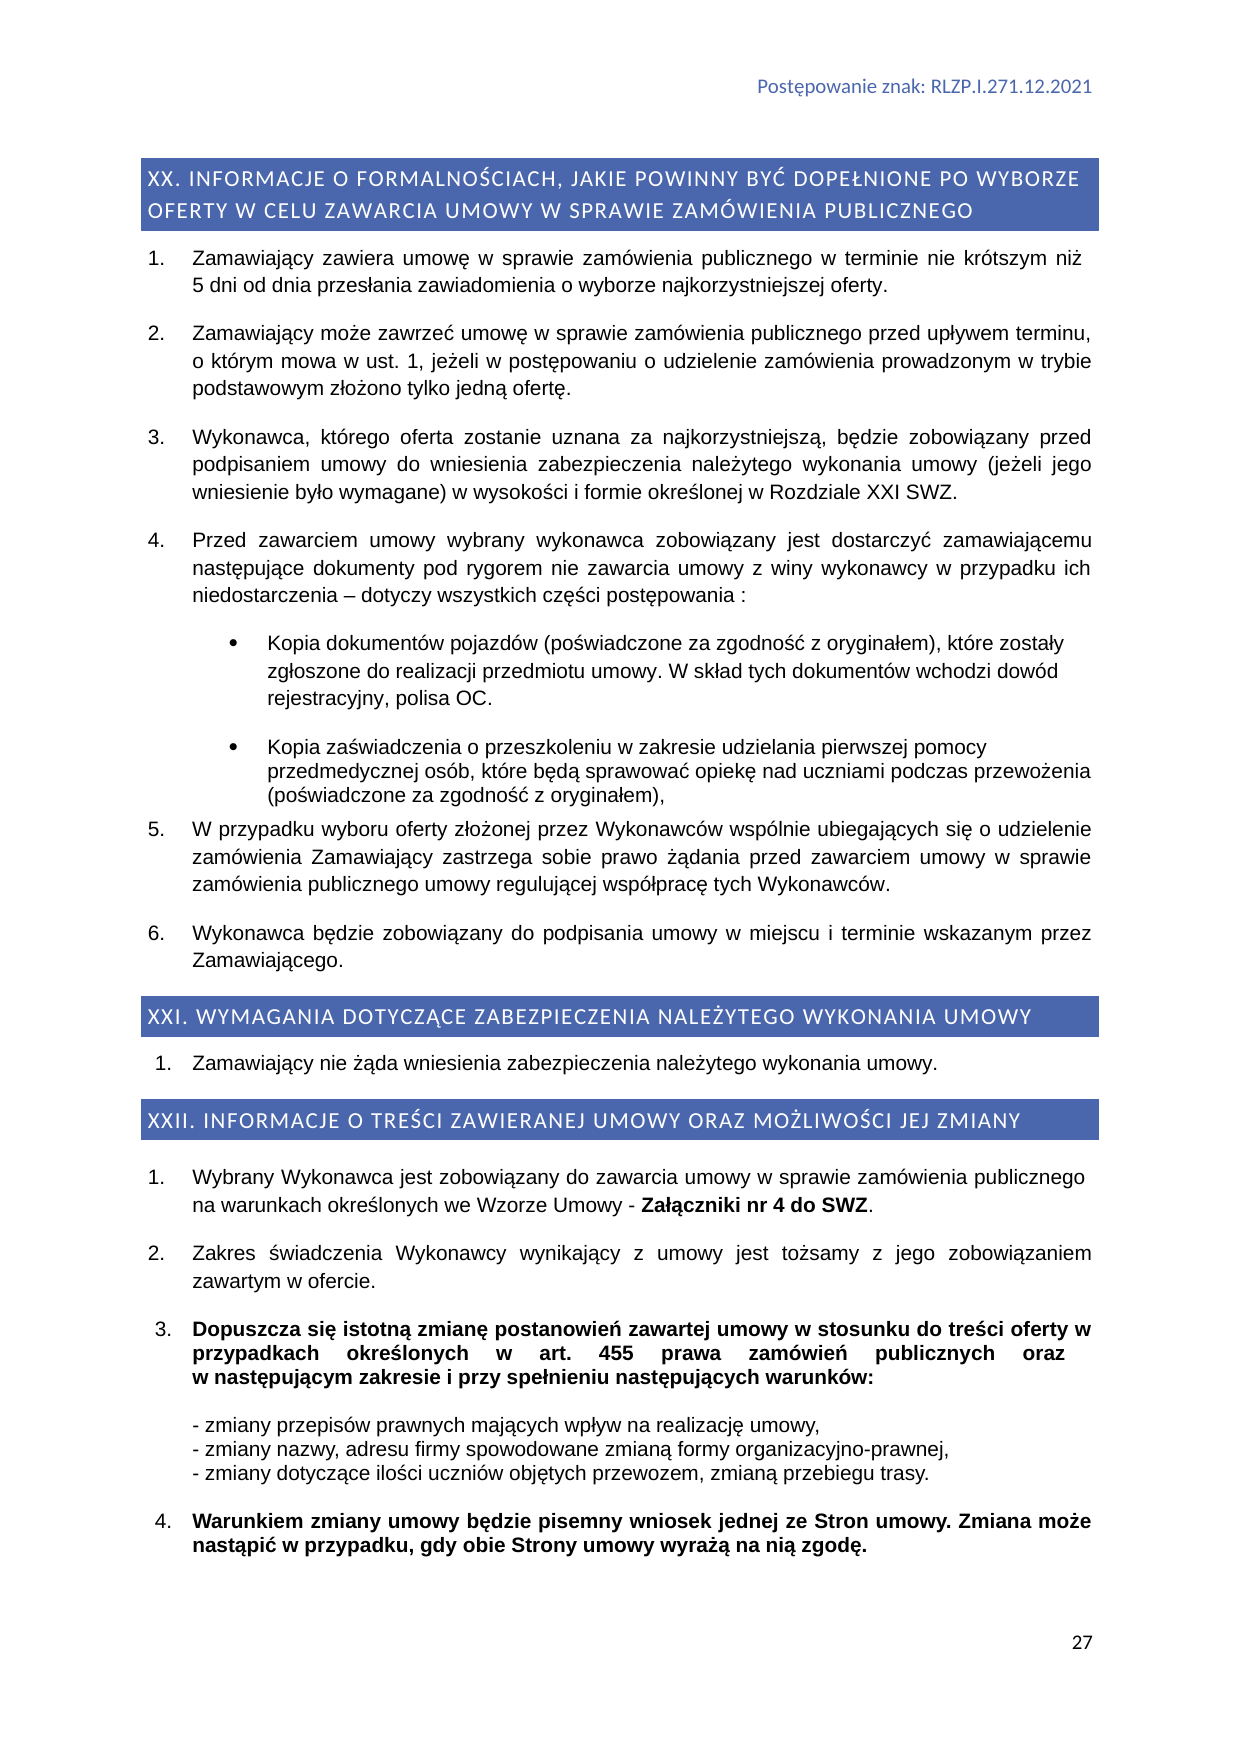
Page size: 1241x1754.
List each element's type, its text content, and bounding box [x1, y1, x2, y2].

list Zamawiający zawiera umowę w sprawie zamówienia publicznego w terminie nie krótszym niż 5 dni od dnia przesłania zawiadomienia o wyborze najkorzystniejszej oferty. [148, 245, 1093, 297]
list Zakres świadczenia Wykonawcy wynikający z umowy jest tożsamy z jego zobowiązaniem zawartym w ofercie. [148, 1241, 1093, 1292]
list Zamawiający może zawrzeć umowę w sprawie zamówienia publicznego przed upływem terminu, o którym mowa w ust. 1, jeżeli w postępowaniu o udzielenie zamówienia prowadzonym w trybie podstawowym złożono tylko jedną ofertę. [148, 321, 1093, 400]
subtitle XX. Informacje o formalnościach, jakie powinny być dopełnione po wyborze oferty w celu zawarcia umowy w sprawie zamówienia publicznego [148, 164, 1093, 224]
list Kopia dokumentów pojazdów (poświadczone za zgodność z oryginałem), które zostały zgłoszone do realizacji przedmiotu umowy. W skład tych dokumentów wchodzi dowód rejestracyjny, polisa OC. [229, 631, 1093, 710]
list Warunkiem zmiany umowy będzie pisemny wniosek jednej ze Stron umowy. Zmiana może nastąpić w przypadku, gdy obie Strony umowy wyrażą na nią zgodę. [154, 1508, 1093, 1556]
list - zmiany przepisów prawnych mających wpływ na realizację umowy, [192, 1413, 1093, 1437]
subtitle XXII. Informacje o treści zawieranej umowy oraz możliwości jej zmiany [148, 1106, 1093, 1134]
list Wybrany Wykonawca jest zobowiązany do zawarcia umowy w sprawie zamówienia publicznego na warunkach określonych we Wzorze Umowy - Załączniki nr 4 do SWZ. [148, 1165, 1093, 1217]
list Przed zawarciem umowy wybrany wykonawca zobowiązany jest dostarczyć zamawiającemu następujące dokumenty pod rygorem nie zawarcia umowy z winy wykonawcy w przypadku ich niedostarczenia – dotyczy wszystkich części postępowania : [148, 528, 1093, 607]
list Kopia zaświadczenia o przeszkoleniu w zakresie udzielania pierwszej pomocy przedmedycznej osób, które będą sprawować opiekę nad uczniami podczas przewożenia (poświadczone za zgodność z oryginałem), [229, 734, 1093, 807]
list - zmiany dotyczące ilości uczniów objętych przewozem, zmianą przebiegu trasy. [192, 1461, 1093, 1484]
list W przypadku wyboru oferty złożonej przez Wykonawców wspólnie ubiegających się o udzielenie zamówienia Zamawiający zastrzega sobie prawo żądania przed zawarciem umowy w sprawie zamówienia publicznego umowy regulującej współpracę tych Wykonawców. [148, 817, 1093, 896]
list Wykonawca, którego oferta zostanie uznana za najkorzystniejszą, będzie zobowiązany przed podpisaniem umowy do wniesienia zabezpieczenia należytego wykonania umowy (jeżeli jego wniesienie było wymagane) w wysokości i formie określonej w Rozdziale XXI SWZ. [148, 424, 1093, 503]
list Dopuszcza się istotną zmianę postanowień zawartej umowy w stosunku do treści oferty w przypadkach określonych w art. 455 prawa zamówień publicznych oraz w następującym zakresie i przy spełnieniu następujących warunków: [154, 1317, 1093, 1389]
list - zmiany nazwy, adresu firmy spowodowane zmianą formy organizacyjno-prawnej, [192, 1437, 1093, 1461]
subtitle XXI. Wymagania dotyczące zabezpieczenia należytego wykonania umowy [148, 1003, 1093, 1030]
list Wykonawca będzie zobowiązany do podpisania umowy w miejscu i terminie wskazanym przez Zamawiającego. [148, 920, 1093, 972]
list Zamawiający nie żąda wniesienia zabezpieczenia należytego wykonania umowy. [154, 1051, 1093, 1075]
